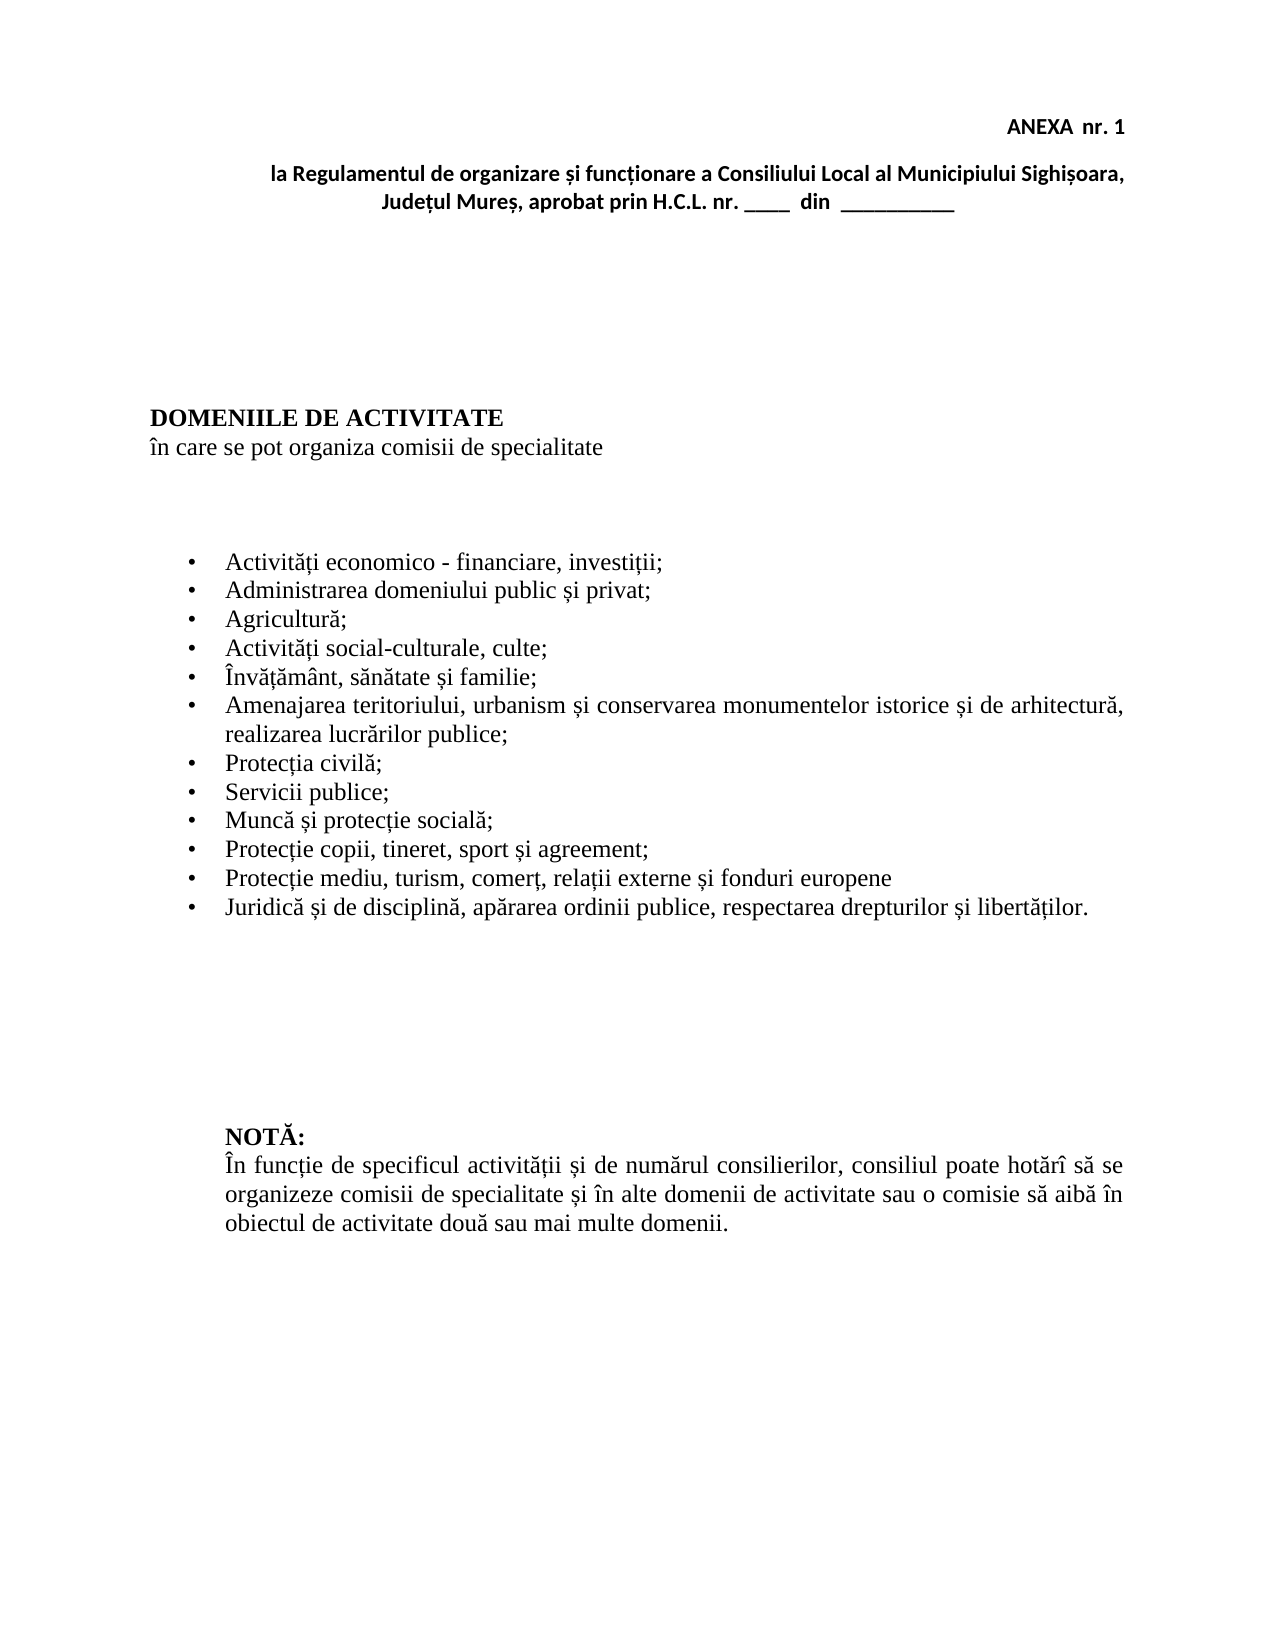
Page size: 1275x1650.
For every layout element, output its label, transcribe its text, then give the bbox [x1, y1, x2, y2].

list Activități economico - financiare, investiții; [187, 547, 1125, 575]
list Agricultură; [187, 604, 1125, 633]
text NOTĂ: [225, 1122, 1125, 1150]
text DOMENIILE DE ACTIVITATE [150, 403, 1125, 432]
list Protecție mediu, turism, comerț, relații externe și fonduri europene [187, 863, 1125, 892]
list Activități social-culturale, culte; [187, 633, 1125, 662]
list Protecție copii, tineret, sport și agreement; [187, 834, 1125, 863]
list Juridică și de disciplină, apărarea ordinii publice, respectarea drepturilor și libertăților. [187, 892, 1125, 920]
list Muncă și protecție socială; [187, 805, 1125, 834]
list Amenajarea teritoriului, urbanism și conservarea monumentelor istorice și de arhitectură, realizarea lucrărilor publice; [187, 690, 1125, 748]
list Servicii publice; [187, 777, 1125, 805]
text ANEXA nr. 1 [150, 112, 1125, 141]
list Protecția civilă; [187, 748, 1125, 777]
list Învățământ, sănătate și familie; [187, 662, 1125, 690]
text În funcție de specificul activității și de numărul consilierilor, consiliul poate hotărî să se organizeze comisii de specialitate și în alte domenii de activitate sau o comisie să aibă în obiectul de activitate două sau mai multe domenii. [225, 1150, 1125, 1237]
list Administrarea domeniului public și privat; [187, 575, 1125, 604]
text la Regulamentul de organizare și funcționare a Consiliului Local al Municipiului Sighișoara, [150, 159, 1125, 187]
text în care se pot organiza comisii de specialitate [150, 432, 1125, 460]
text Județul Mureș, aprobat prin H.C.L. nr. ____ din __________ [150, 187, 1125, 215]
